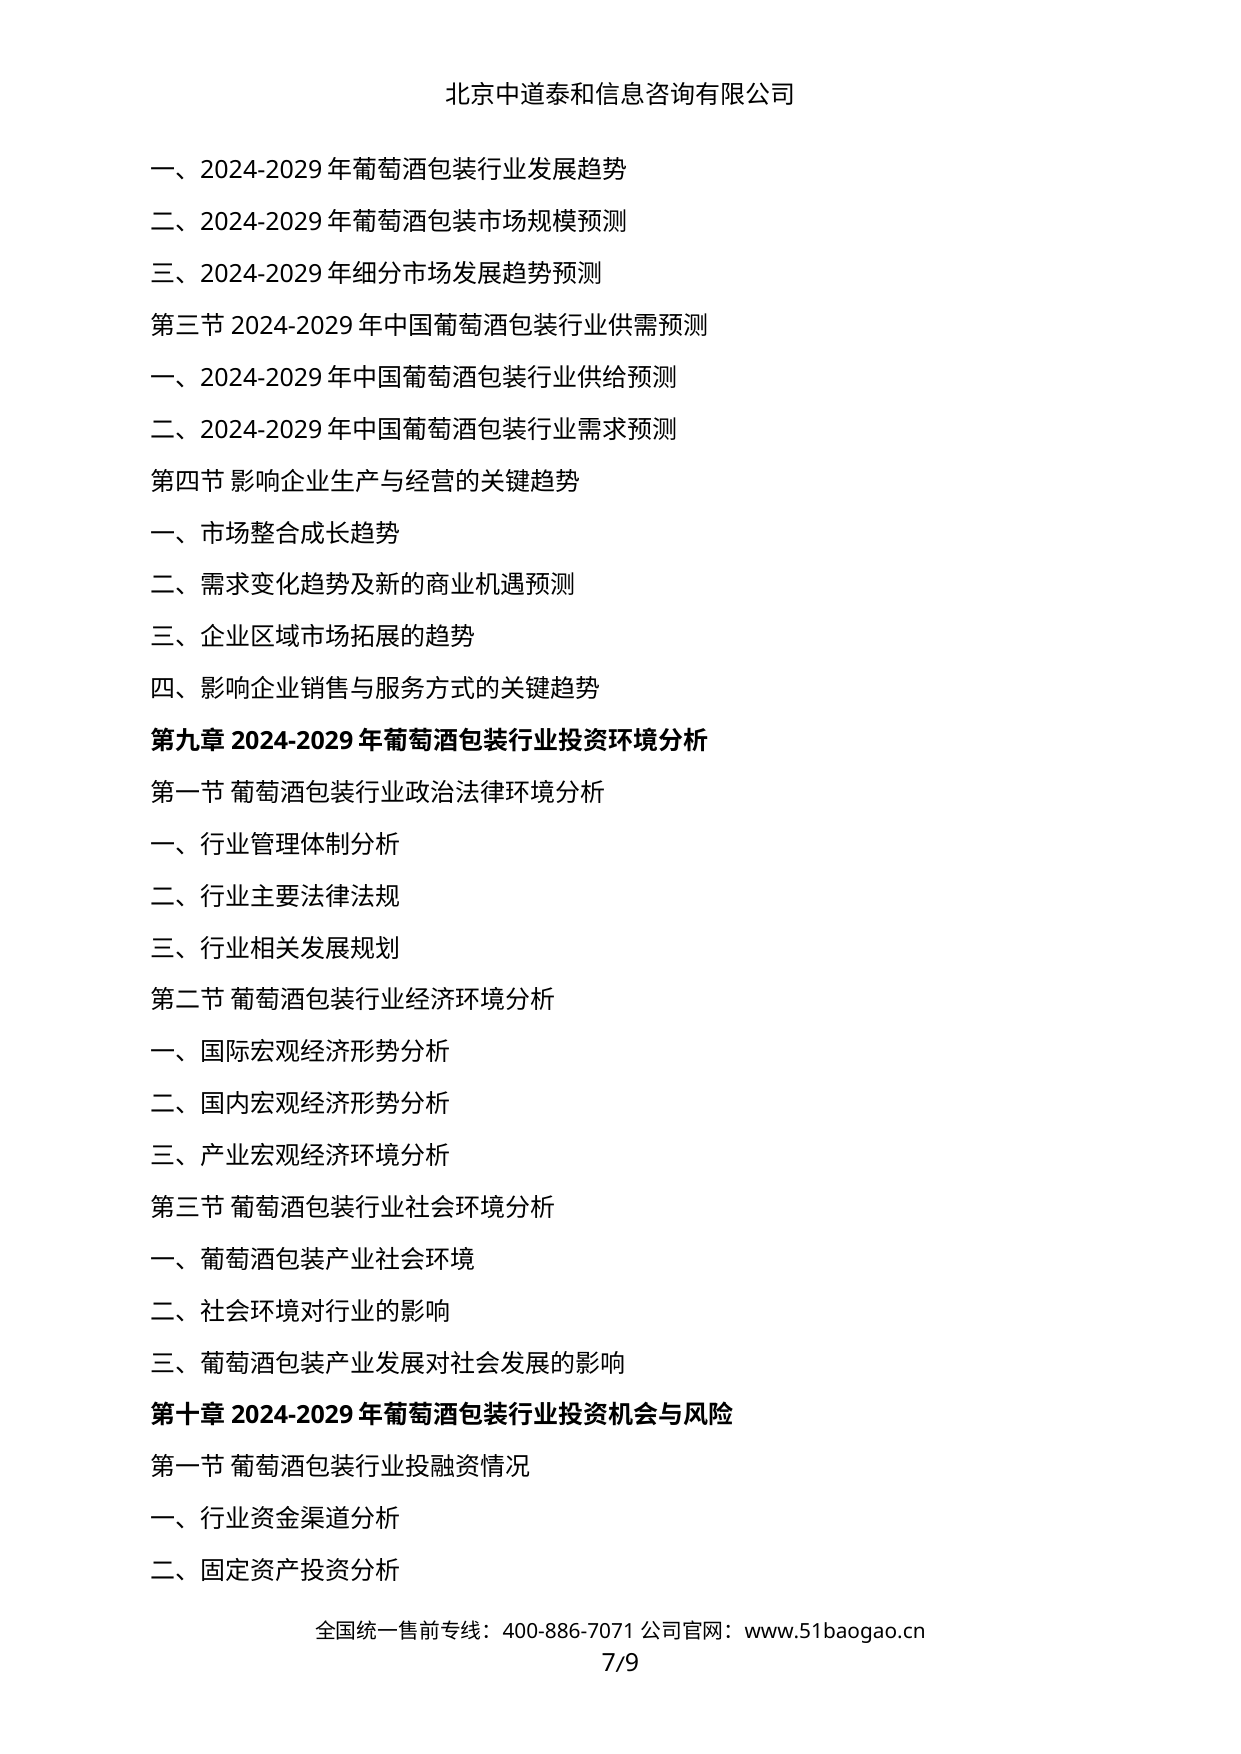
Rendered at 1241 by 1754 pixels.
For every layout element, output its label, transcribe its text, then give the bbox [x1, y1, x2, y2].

text 三、行业相关发展规划 [150, 928, 1090, 964]
text 第三节 2024-2029年中国葡萄酒包装行业供需预测 [150, 306, 1090, 342]
text 二、2024-2029年葡萄酒包装市场规模预测 [150, 202, 1090, 238]
text 二、国内宏观经济形势分析 [150, 1084, 1090, 1120]
text 一、行业资金渠道分析 [150, 1499, 1090, 1535]
text 一、国际宏观经济形势分析 [150, 1032, 1090, 1068]
text 三、产业宏观经济环境分析 [150, 1136, 1090, 1172]
text 三、企业区域市场拓展的趋势 [150, 617, 1090, 653]
text 第一节 葡萄酒包装行业政治法律环境分析 [150, 772, 1090, 809]
text 四、影响企业销售与服务方式的关键趋势 [150, 669, 1090, 705]
text 一、2024-2029年中国葡萄酒包装行业供给预测 [150, 357, 1090, 394]
text 二、2024-2029年中国葡萄酒包装行业需求预测 [150, 409, 1090, 446]
text 第二节 葡萄酒包装行业经济环境分析 [150, 980, 1090, 1016]
text 第三节 葡萄酒包装行业社会环境分析 [150, 1187, 1090, 1224]
text 二、社会环境对行业的影响 [150, 1291, 1090, 1327]
text 第九章 2024-2029年葡萄酒包装行业投资环境分析 [150, 721, 1090, 757]
text 一、葡萄酒包装产业社会环境 [150, 1239, 1090, 1276]
text 一、2024-2029年葡萄酒包装行业发展趋势 [150, 150, 1090, 186]
text 二、需求变化趋势及新的商业机遇预测 [150, 565, 1090, 601]
text 第十章 2024-2029年葡萄酒包装行业投资机会与风险 [150, 1395, 1090, 1431]
text 二、行业主要法律法规 [150, 876, 1090, 912]
text 一、行业管理体制分析 [150, 824, 1090, 861]
text 一、市场整合成长趋势 [150, 513, 1090, 549]
text 三、2024-2029年细分市场发展趋势预测 [150, 254, 1090, 290]
text 第四节 影响企业生产与经营的关键趋势 [150, 461, 1090, 497]
text 第一节 葡萄酒包装行业投融资情况 [150, 1447, 1090, 1483]
text 二、固定资产投资分析 [150, 1551, 1090, 1587]
text 三、葡萄酒包装产业发展对社会发展的影响 [150, 1343, 1090, 1379]
